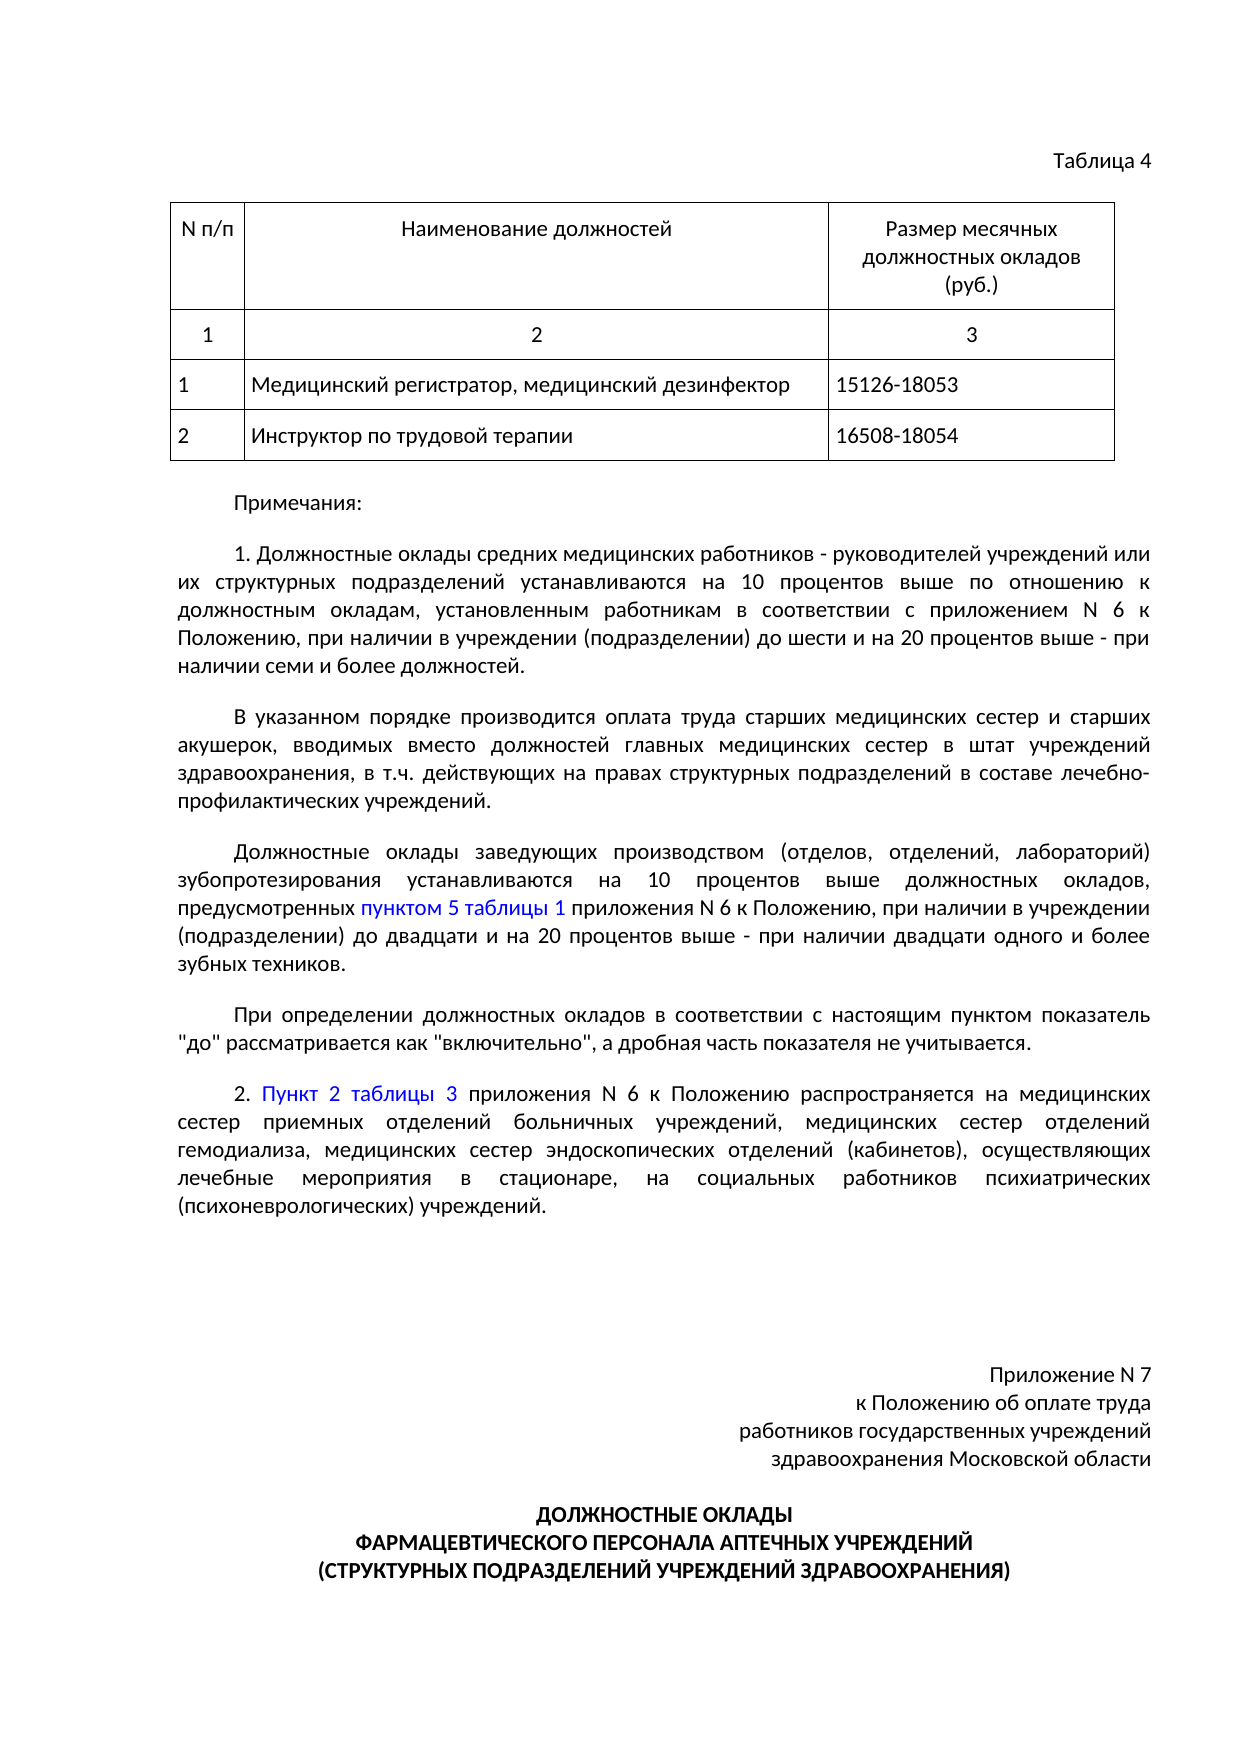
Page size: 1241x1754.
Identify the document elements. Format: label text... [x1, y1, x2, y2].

table_cell 1 [171, 310, 244, 359]
text При определении должностных окладов в соответствии с настоящим пунктом показатель "до" рассматривается как "включительно", а дробная часть показателя не учитывается. [177, 1001, 1152, 1057]
table_cell Медицинский регистратор, медицинский дезинфектор [245, 360, 828, 409]
table_cell 1 [171, 360, 244, 409]
text В указанном порядке производится оплата труда старших медицинских сестер и старших акушерок, вводимых вместо должностей главных медицинских сестер в штат учреждений здравоохранения, в т.ч. действующих на правах структурных подразделений в составе лечебно-профилактических учреждений. [177, 702, 1152, 814]
table_cell 2 [245, 310, 828, 359]
text работников государственных учреждений [177, 1416, 1152, 1444]
text к Положению об оплате труда [177, 1388, 1152, 1416]
table_cell 15126-18053 [829, 360, 1114, 409]
table_cell 2 [171, 410, 244, 459]
title ФАРМАЦЕВТИЧЕСКОГО ПЕРСОНАЛА АПТЕЧНЫХ УЧРЕЖДЕНИЙ [177, 1528, 1152, 1556]
text Приложение N 7 [177, 1360, 1152, 1388]
text Таблица 4 [177, 146, 1152, 174]
table_header Размер месячных должностных окладов (руб.) [829, 203, 1114, 308]
table_header N п/п [171, 203, 244, 308]
table_header Наименование должностей [245, 203, 828, 308]
text 2. Пункт 2 таблицы 3 приложения N 6 к Положению распространяется на медицинских сестер приемных отделений больничных учреждений, медицинских сестер отделений гемодиализа, медицинских сестер эндоскопических отделений (кабинетов), осуществляющих лечебные мероприятия в стационаре, на социальных работников психиатрических (психоневрологических) учреждений. [177, 1079, 1152, 1219]
title ДОЛЖНОСТНЫЕ ОКЛАДЫ [177, 1500, 1152, 1528]
title (СТРУКТУРНЫХ ПОДРАЗДЕЛЕНИЙ УЧРЕЖДЕНИЙ ЗДРАВООХРАНЕНИЯ) [177, 1556, 1152, 1584]
table_cell 16508-18054 [829, 410, 1114, 459]
text Примечания: [177, 488, 1152, 517]
text Должностные оклады заведующих производством (отделов, отделений, лабораторий) зубопротезирования устанавливаются на 10 процентов выше должностных окладов, предусмотренных пунктом 5 таблицы 1 приложения N 6 к Положению, при наличии в учреждении (подразделении) до двадцати и на 20 процентов выше - при наличии двадцати одного и более зубных техников. [177, 837, 1152, 978]
table_cell 3 [829, 310, 1114, 359]
text здравоохранения Московской области [177, 1444, 1152, 1472]
table_cell Инструктор по трудовой терапии [245, 410, 828, 459]
text 1. Должностные оклады средних медицинских работников - руководителей учреждений или их структурных подразделений устанавливаются на 10 процентов выше по отношению к должностным окладам, установленным работникам в соответствии с приложением N 6 к Положению, при наличии в учреждении (подразделении) до шести и на 20 процентов выше - при наличии семи и более должностей. [177, 539, 1152, 679]
